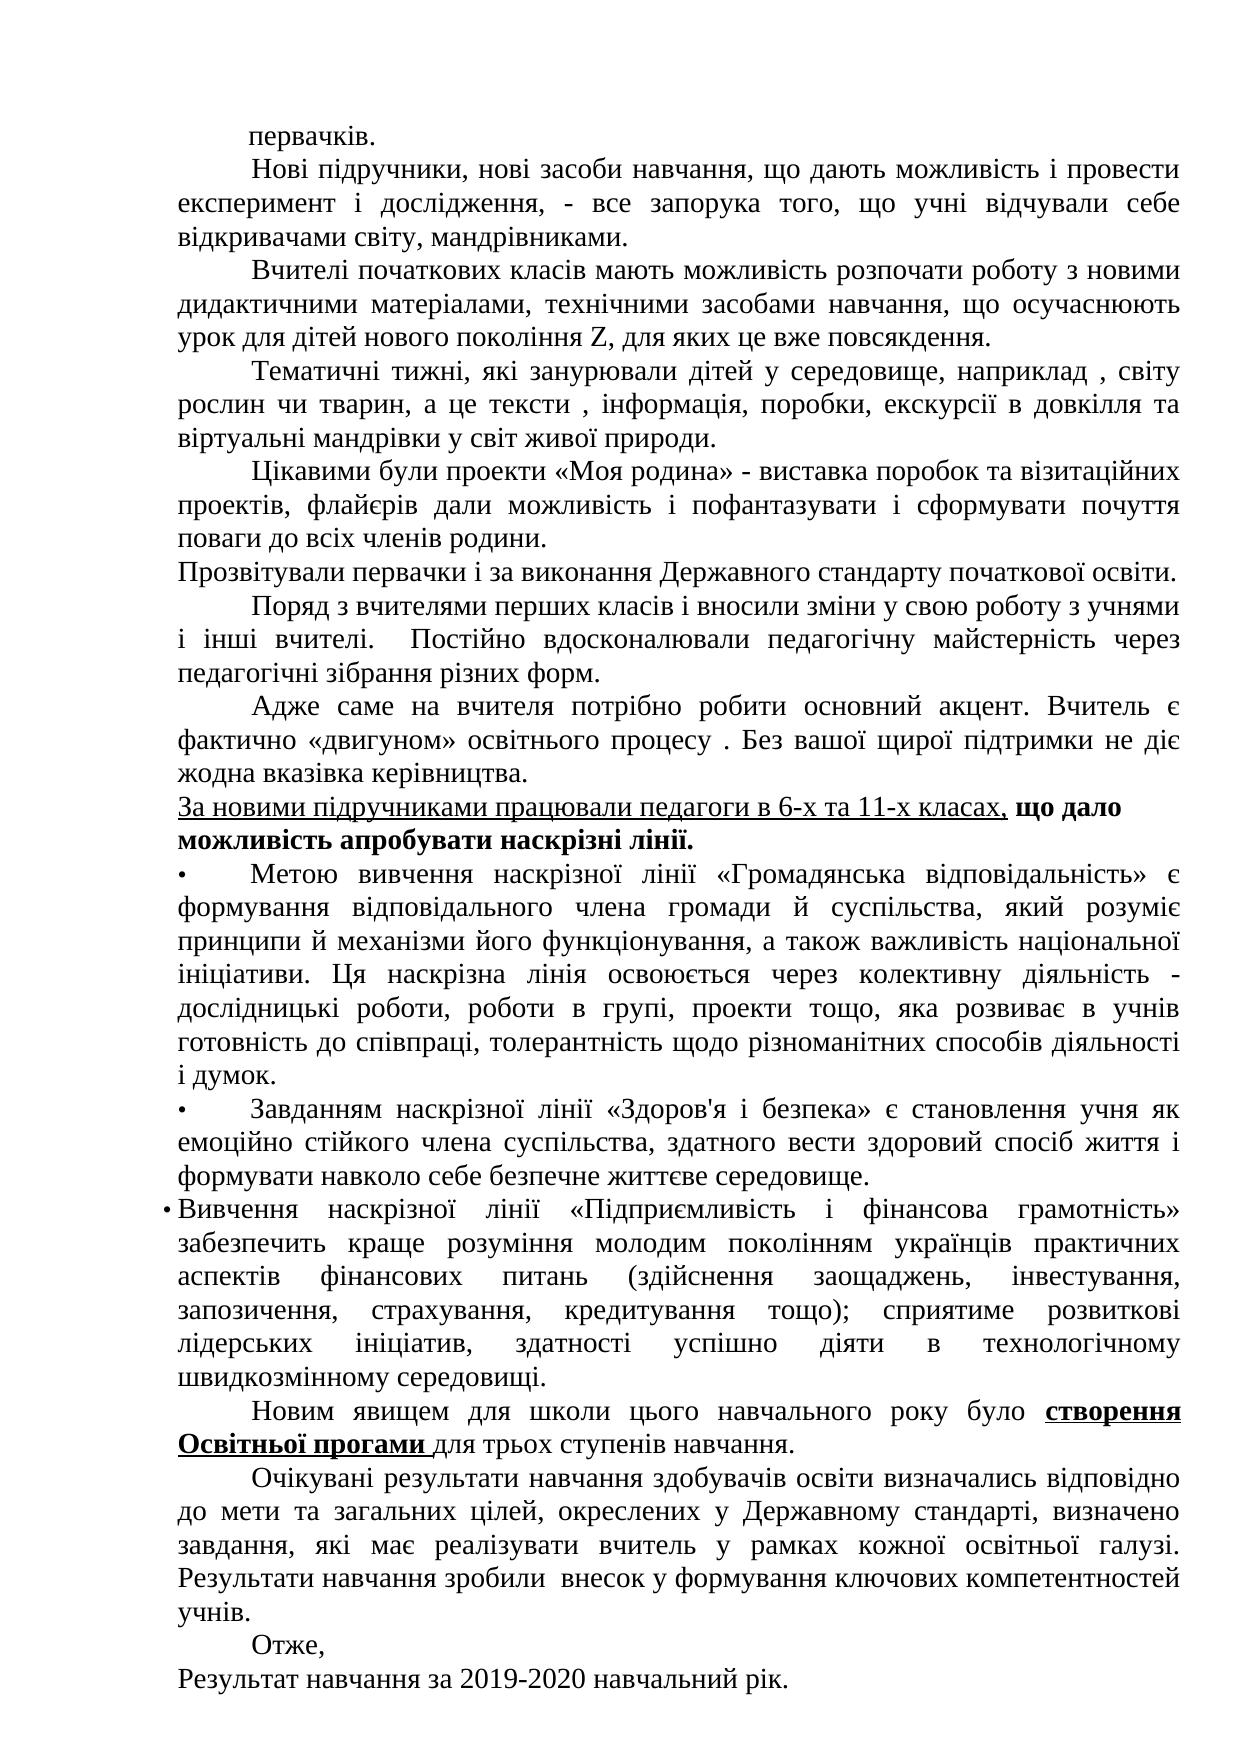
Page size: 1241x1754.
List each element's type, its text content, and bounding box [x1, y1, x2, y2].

text Поряд з вчителями перших класів і вносили зміни у свою роботу з учнями і інші вчителі. Постійно вдосконалювали педагогічну майстерність через педагогічні зібрання різних форм. [177, 588, 1181, 688]
text Прозвітували первачки і за виконання Державного стандарту початкової освіти. [177, 554, 1181, 588]
text Вчителі початкових класів мають можливість розпочати роботу з новими дидактичними матеріалами, технічними засобами навчання, що осучаснюють урок для дітей нового покоління Z, для яких це вже повсякдення. [177, 252, 1181, 353]
text Тематичні тижні, які занурювали дітей у середовище, наприклад , світу рослин чи тварин, а це тексти , інформація, поробки, екскурсії в довкілля та віртуальні мандрівки у світ живої природи. [177, 353, 1181, 453]
text Цікавими були проекти «Моя родина» - виставка поробок та візитаційних проектів, флайєрів дали можливість і пофантазувати і сформувати почуття поваги до всіх членів родини. [177, 453, 1181, 554]
list Завданням наскрізної лінії «Здоров'я і безпека» є становлення учня як емоційно стійкого члена суспільства, здатного вести здоровий спосіб життя і формувати навколо себе безпечне життєве середовище. [177, 1091, 1181, 1191]
text Новим явищем для школи цього навчального року було створення Освітньої прогами для трьох ступенів навчання. [177, 1393, 1181, 1460]
text Адже саме на вчителя потрібно робити основний акцент. Вчитель є фактично «двигуном» освітнього процесу . Без вашої щирої підтримки не діє жодна вказівка керівництва. [177, 688, 1181, 789]
list Метою вивчення наскрізної лінії «Громадянська відповідальність» є формування відповідального члена громади й суспільства, який розуміє принципи й механізми його функціонування, а також важливість національної ініціативи. Ця наскрізна лінія освоюється через колективну діяльність - дослідницькі роботи, роботи в групі, проекти тощо, яка розвиває в учнів готовність до співпраці, толерантність щодо різноманітних способів діяльності і думок. [177, 856, 1181, 1091]
text Отже, [177, 1627, 1181, 1661]
text Нові підручники, нові засоби навчання, що дають можливість і провести експеримент і дослідження, - все запорука того, що учні відчували себе відкривачами світу, мандрівниками. [177, 152, 1181, 252]
text Очікувані результати навчання здобувачів освіти визначались відповідно до мети та загальних цілей, окреслених у Державному стандарті, визначено завдання, які має реалізувати вчитель у рамках кожної освітньої галузі. Результати навчання зробили внесок у формування ключових компетентностей учнів. [177, 1460, 1181, 1627]
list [213, 118, 1181, 152]
list Вивчення наскрізної лінії «Підприємливість і фінансова грамотність» забезпечить краще розуміння молодим поколінням українців практичних аспектів фінансових питань (здійснення заощаджень, інвестування, запозичення, страхування, кредитування тощо); сприятиме розвиткові лідерських ініціатив, здатності успішно діяти в технологічному швидкозмінному середовищі. [162, 1191, 1181, 1393]
text За новими підручниками працювали педагоги в 6-х та 11-х класах, що дало можливість апробувати наскрізні лінії. [177, 789, 1181, 856]
text Результат навчання за 2019-2020 навчальний рік. [177, 1661, 1181, 1694]
